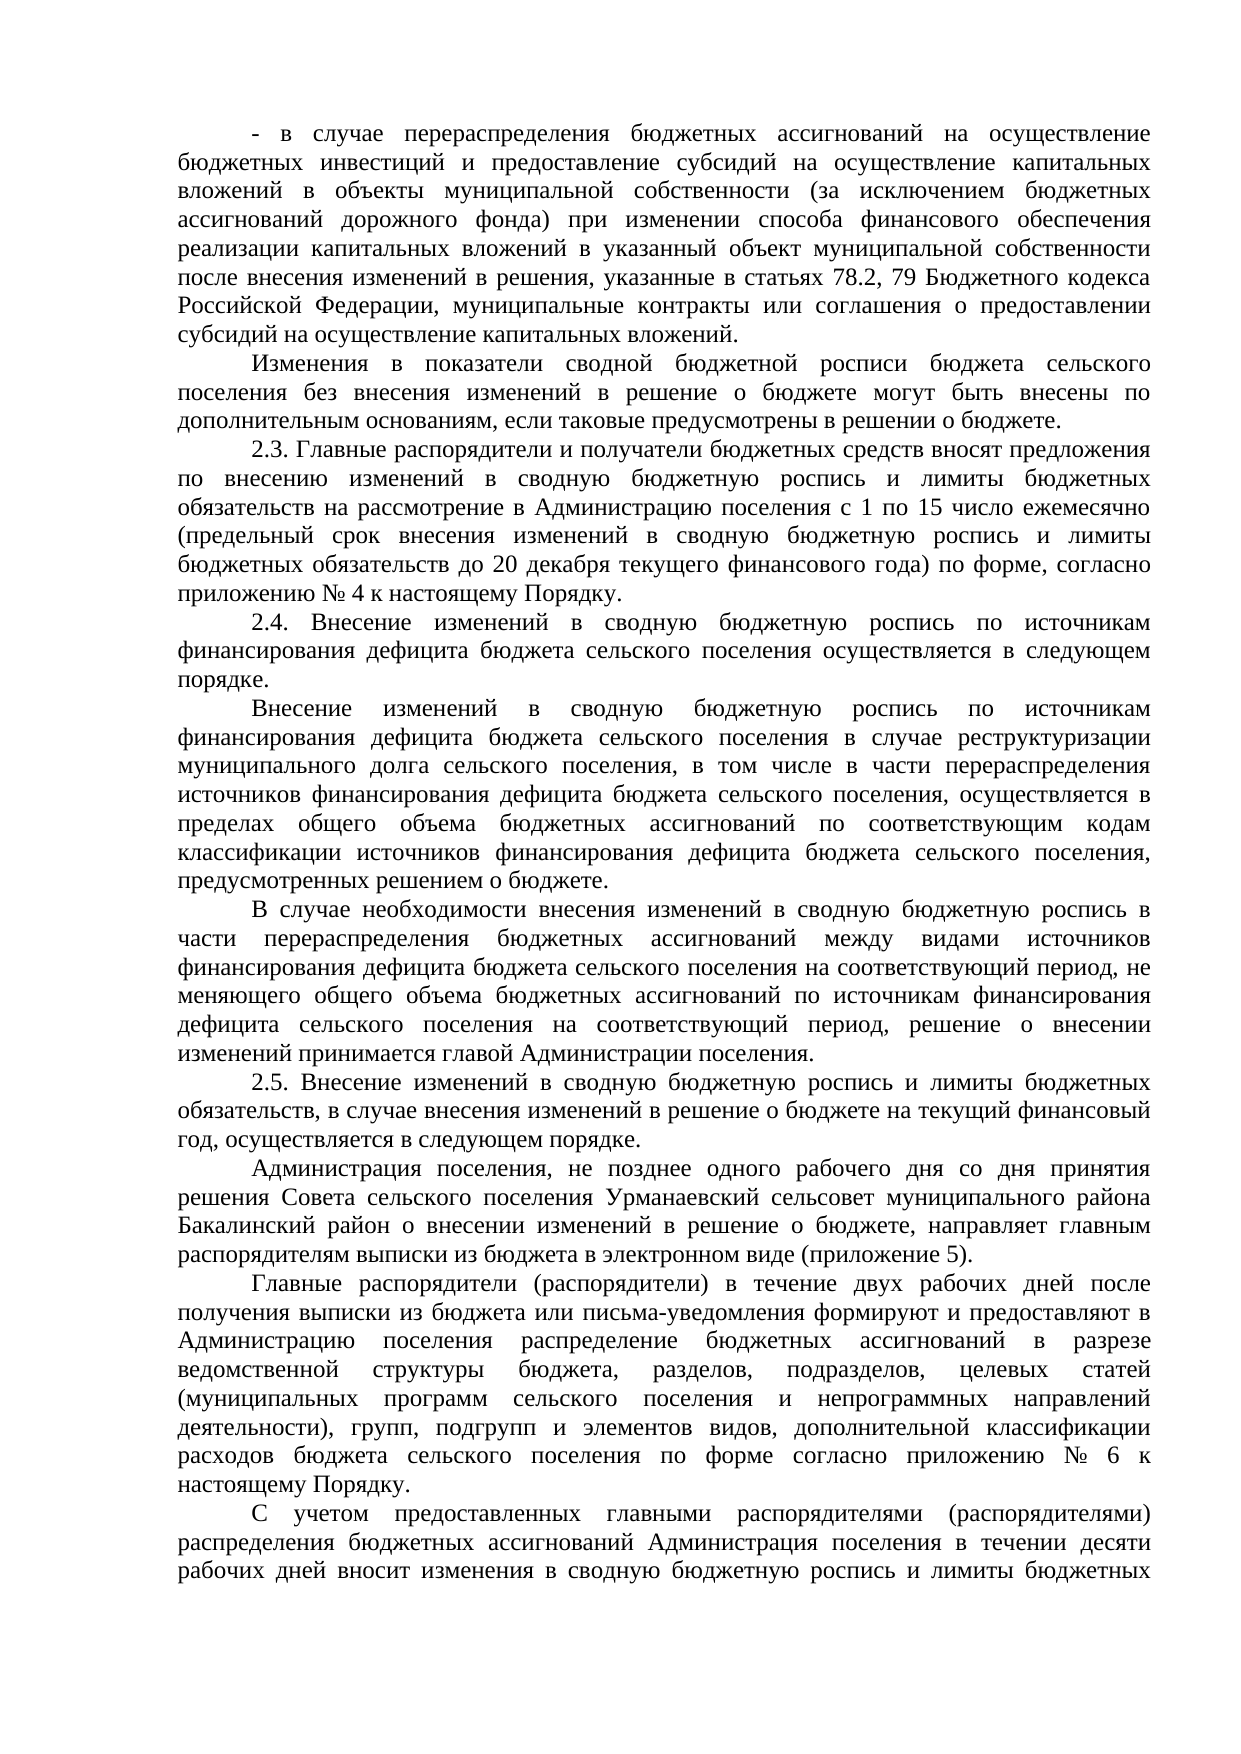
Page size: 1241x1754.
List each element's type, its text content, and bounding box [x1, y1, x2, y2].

text Главные распорядители (распорядители) в течение двух рабочих дней после получения выписки из бюджета или письма-уведомления формируют и предоставляют в Администрацию поселения распределение бюджетных ассигнований в разрезе ведомственной структуры бюджета, разделов, подразделов, целевых статей (муниципальных программ сельского поселения и непрограммных направлений деятельности), групп, подгрупп и элементов видов, дополнительной классификации расходов бюджета сельского поселения по форме согласно приложению № 6 к настоящему Порядку. [177, 1268, 1152, 1498]
text Изменения в показатели сводной бюджетной росписи бюджета сельского поселения без внесения изменений в решение о бюджете могут быть внесены по дополнительным основаниям, если таковые предусмотрены в решении о бюджете. [177, 348, 1152, 434]
text 2.3. Главные распорядители и получатели бюджетных средств вносят предложения по внесению изменений в сводную бюджетную роспись и лимиты бюджетных обязательств на рассмотрение в Администрацию поселения с 1 по 15 число ежемесячно (предельный срок внесения изменений в сводную бюджетную роспись и лимиты бюджетных обязательств до 20 декабря текущего финансового года) по форме, согласно приложению № 4 к настоящему Порядку. [177, 434, 1152, 607]
text Администрация поселения, не позднее одного рабочего дня со дня принятия решения Совета сельского поселения Урманаевский сельсовет муниципального района Бакалинский район о внесении изменений в решение о бюджете, направляет главным распорядителям выписки из бюджета в электронном виде (приложение 5). [177, 1153, 1152, 1268]
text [177, 1498, 1152, 1584]
text 2.4. Внесение изменений в сводную бюджетную роспись по источникам финансирования дефицита бюджета сельского поселения осуществляется в следующем порядке. [177, 607, 1152, 693]
text Внесение изменений в сводную бюджетную роспись по источникам финансирования дефицита бюджета сельского поселения в случае реструктуризации муниципального долга сельского поселения, в том числе в части перераспределения источников финансирования дефицита бюджета сельского поселения, осуществляется в пределах общего объема бюджетных ассигнований по соответствующим кодам классификации источников финансирования дефицита бюджета сельского поселения, предусмотренных решением о бюджете. [177, 693, 1152, 894]
text - в случае перераспределения бюджетных ассигнований на осуществление бюджетных инвестиций и предоставление субсидий на осуществление капитальных вложений в объекты муниципальной собственности (за исключением бюджетных ассигнований дорожного фонда) при изменении способа финансового обеспечения реализации капитальных вложений в указанный объект муниципальной собственности после внесения изменений в решения, указанные в статьях 78.2, 79 Бюджетного кодекса Российской Федерации, муниципальные контракты или соглашения о предоставлении субсидий на осуществление капитальных вложений. [177, 118, 1152, 348]
text 2.5. Внесение изменений в сводную бюджетную роспись и лимиты бюджетных обязательств, в случае внесения изменений в решение о бюджете на текущий финансовый год, осуществляется в следующем порядке. [177, 1067, 1152, 1153]
text В случае необходимости внесения изменений в сводную бюджетную роспись в части перераспределения бюджетных ассигнований между видами источников финансирования дефицита бюджета сельского поселения на соответствующий период, не меняющего общего объема бюджетных ассигнований по источникам финансирования дефицита сельского поселения на соответствующий период, решение о внесении изменений принимается главой Администрации поселения. [177, 894, 1152, 1067]
